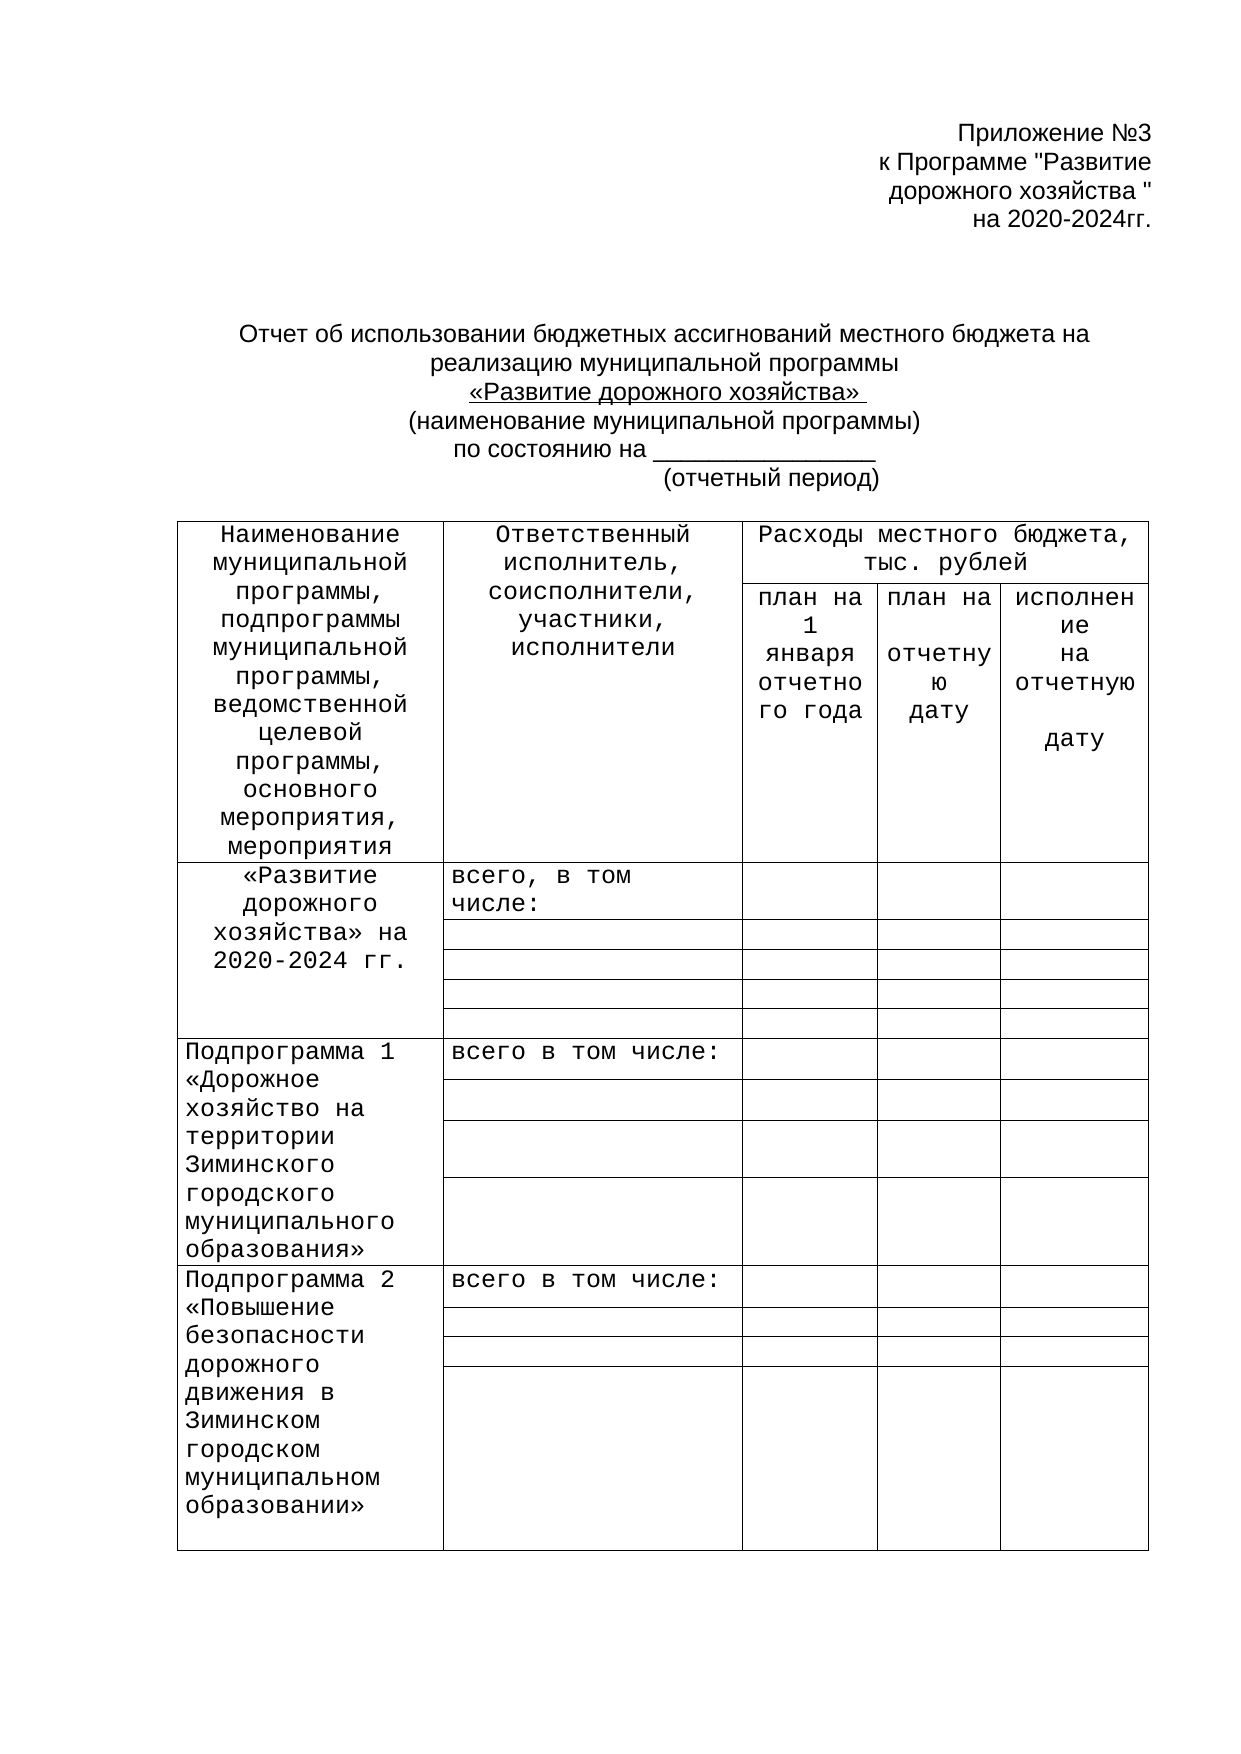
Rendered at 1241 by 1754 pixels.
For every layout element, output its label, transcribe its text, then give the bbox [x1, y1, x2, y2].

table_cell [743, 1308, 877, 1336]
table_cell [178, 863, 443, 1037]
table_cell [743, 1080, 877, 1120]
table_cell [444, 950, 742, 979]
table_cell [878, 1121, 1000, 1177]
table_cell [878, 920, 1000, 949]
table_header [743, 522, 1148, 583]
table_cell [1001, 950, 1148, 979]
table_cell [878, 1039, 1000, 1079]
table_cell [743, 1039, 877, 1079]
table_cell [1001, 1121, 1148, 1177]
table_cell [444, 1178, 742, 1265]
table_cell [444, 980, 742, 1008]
text (отчетный период) [177, 463, 1152, 492]
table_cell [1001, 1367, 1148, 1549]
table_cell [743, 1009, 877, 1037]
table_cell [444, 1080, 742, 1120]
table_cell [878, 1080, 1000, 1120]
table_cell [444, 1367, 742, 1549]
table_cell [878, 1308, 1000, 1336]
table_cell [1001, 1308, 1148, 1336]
text к Программе "Развитие [177, 147, 1152, 176]
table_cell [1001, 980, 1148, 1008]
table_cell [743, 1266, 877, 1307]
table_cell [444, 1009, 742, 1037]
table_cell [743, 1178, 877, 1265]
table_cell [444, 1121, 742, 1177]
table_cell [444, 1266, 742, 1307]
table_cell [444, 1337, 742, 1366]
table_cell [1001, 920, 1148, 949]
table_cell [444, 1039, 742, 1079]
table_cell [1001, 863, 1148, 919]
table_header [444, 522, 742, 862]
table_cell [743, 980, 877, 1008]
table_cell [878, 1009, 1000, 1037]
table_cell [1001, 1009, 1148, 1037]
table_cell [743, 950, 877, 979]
text на 2020-2024гг. [177, 204, 1152, 233]
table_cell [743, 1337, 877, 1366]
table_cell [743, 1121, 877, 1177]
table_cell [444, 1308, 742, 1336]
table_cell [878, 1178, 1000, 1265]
text Отчет об использовании бюджетных ассигнований местного бюджета на реализацию муниципальной программы [177, 319, 1152, 377]
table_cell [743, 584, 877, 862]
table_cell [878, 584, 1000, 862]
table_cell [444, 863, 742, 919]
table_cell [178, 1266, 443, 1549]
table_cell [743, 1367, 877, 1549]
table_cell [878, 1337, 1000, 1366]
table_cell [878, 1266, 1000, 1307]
text по состоянию на ________________ [177, 434, 1152, 463]
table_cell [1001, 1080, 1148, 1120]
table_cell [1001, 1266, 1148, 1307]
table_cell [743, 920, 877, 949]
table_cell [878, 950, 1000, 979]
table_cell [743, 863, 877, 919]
text «Развитие дорожного хозяйства» [177, 377, 1152, 406]
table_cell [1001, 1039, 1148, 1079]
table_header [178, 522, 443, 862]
text Приложение №3 [177, 118, 1152, 147]
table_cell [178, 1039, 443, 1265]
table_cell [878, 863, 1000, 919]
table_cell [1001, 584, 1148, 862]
text (наименование муниципальной программы) [177, 406, 1152, 434]
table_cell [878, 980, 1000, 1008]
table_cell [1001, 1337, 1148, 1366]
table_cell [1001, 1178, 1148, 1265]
text дорожного хозяйства " [177, 176, 1152, 204]
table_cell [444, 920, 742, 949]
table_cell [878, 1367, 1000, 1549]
